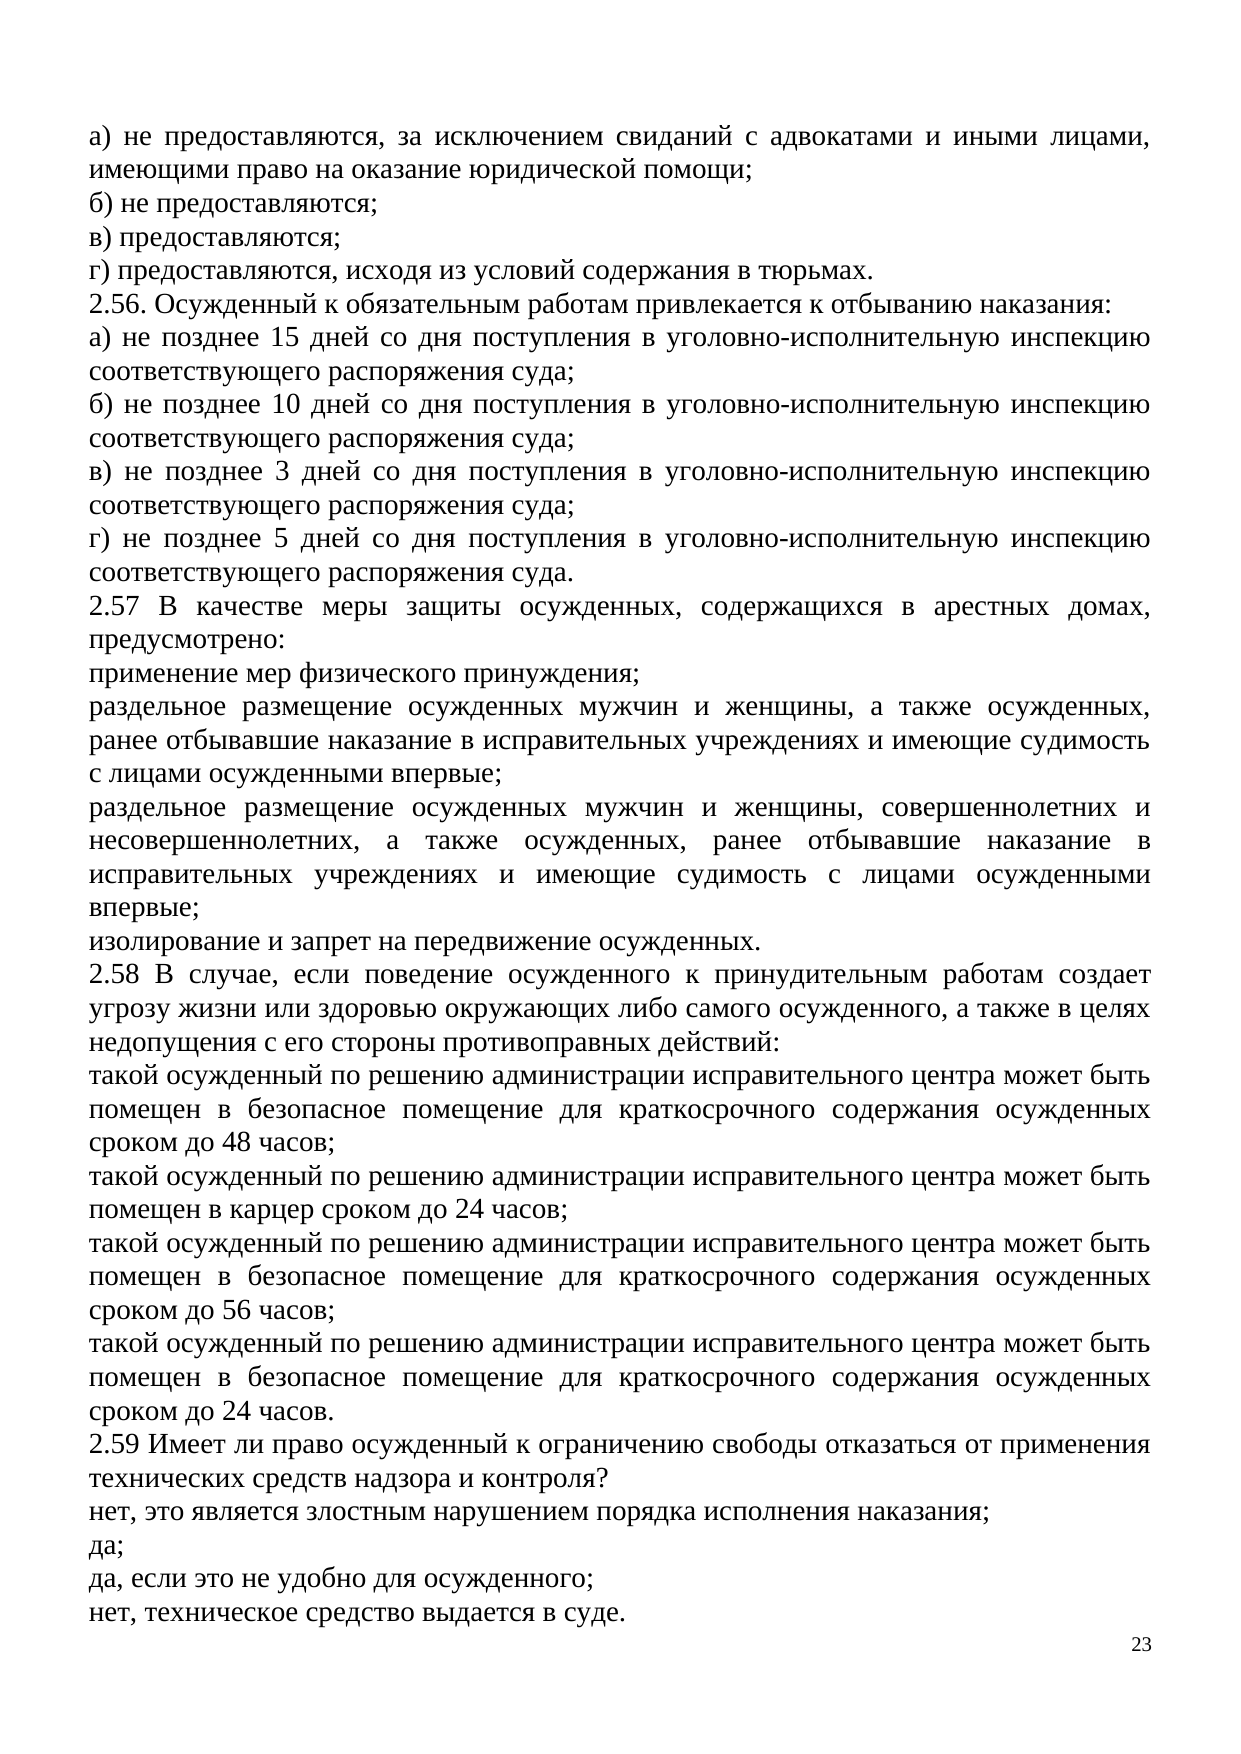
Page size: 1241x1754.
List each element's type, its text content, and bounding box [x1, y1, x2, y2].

text 2.57 В качестве меры защиты осужденных, содержащихся в арестных домах, предусмотрено: [88, 588, 1152, 655]
text применение мер физического принуждения; [88, 655, 1152, 688]
text такой осужденный по решению администрации исправительного центра может быть помещен в безопасное помещение для краткосрочного содержания осужденных сроком до 48 часов; [88, 1057, 1152, 1158]
text такой осужденный по решению администрации исправительного центра может быть помещен в безопасное помещение для краткосрочного содержания осужденных сроком до 24 часов. [88, 1326, 1152, 1426]
text такой осужденный по решению администрации исправительного центра может быть помещен в безопасное помещение для краткосрочного содержания осужденных сроком до 56 часов; [88, 1225, 1152, 1326]
text 2.56. Осужденный к обязательным работам привлекается к отбыванию наказания: [88, 286, 1152, 319]
text 2.59 Имеет ли право осужденный к ограничению свободы отказаться от применения технических средств надзора и контроля? [88, 1426, 1152, 1493]
text в) предоставляются; [88, 219, 1152, 252]
text б) не позднее 10 дней со дня поступления в уголовно-исполнительную инспекцию соответствующего распоряжения суда; [88, 386, 1152, 453]
text б) не предоставляются; [88, 185, 1152, 219]
text а) не предоставляются, за исключением свиданий с адвокатами и иными лицами, имеющими право на оказание юридической помощи; [88, 118, 1152, 185]
text изолирование и запрет на передвижение осужденных. [88, 923, 1152, 957]
text г) не позднее 5 дней со дня поступления в уголовно-исполнительную инспекцию соответствующего распоряжения суда. [88, 521, 1152, 588]
text раздельное размещение осужденных мужчин и женщины, а также осужденных, ранее отбывавшие наказание в исправительных учреждениях и имеющие судимость с лицами осужденными впервые; [88, 688, 1152, 789]
text такой осужденный по решению администрации исправительного центра может быть помещен в карцер сроком до 24 часов; [88, 1158, 1152, 1225]
text нет, техническое средство выдается в суде. [88, 1594, 1152, 1627]
text в) не позднее 3 дней со дня поступления в уголовно-исполнительную инспекцию соответствующего распоряжения суда; [88, 453, 1152, 521]
text г) предоставляются, исходя из условий содержания в тюрьмах. [88, 252, 1152, 286]
text раздельное размещение осужденных мужчин и женщины, совершеннолетних и несовершеннолетних, а также осужденных, ранее отбывавшие наказание в исправительных учреждениях и имеющие судимость с лицами осужденными впервые; [88, 789, 1152, 923]
text да, если это не удобно для осужденного; [88, 1560, 1152, 1594]
text да; [88, 1527, 1152, 1560]
text а) не позднее 15 дней со дня поступления в уголовно-исполнительную инспекцию соответствующего распоряжения суда; [88, 319, 1152, 386]
text нет, это является злостным нарушением порядка исполнения наказания; [88, 1493, 1152, 1527]
text 2.58 В случае, если поведение осужденного к принудительным работам создает угрозу жизни или здоровью окружающих либо самого осужденного, а также в целях недопущения с его стороны противоправных действий: [88, 957, 1152, 1057]
